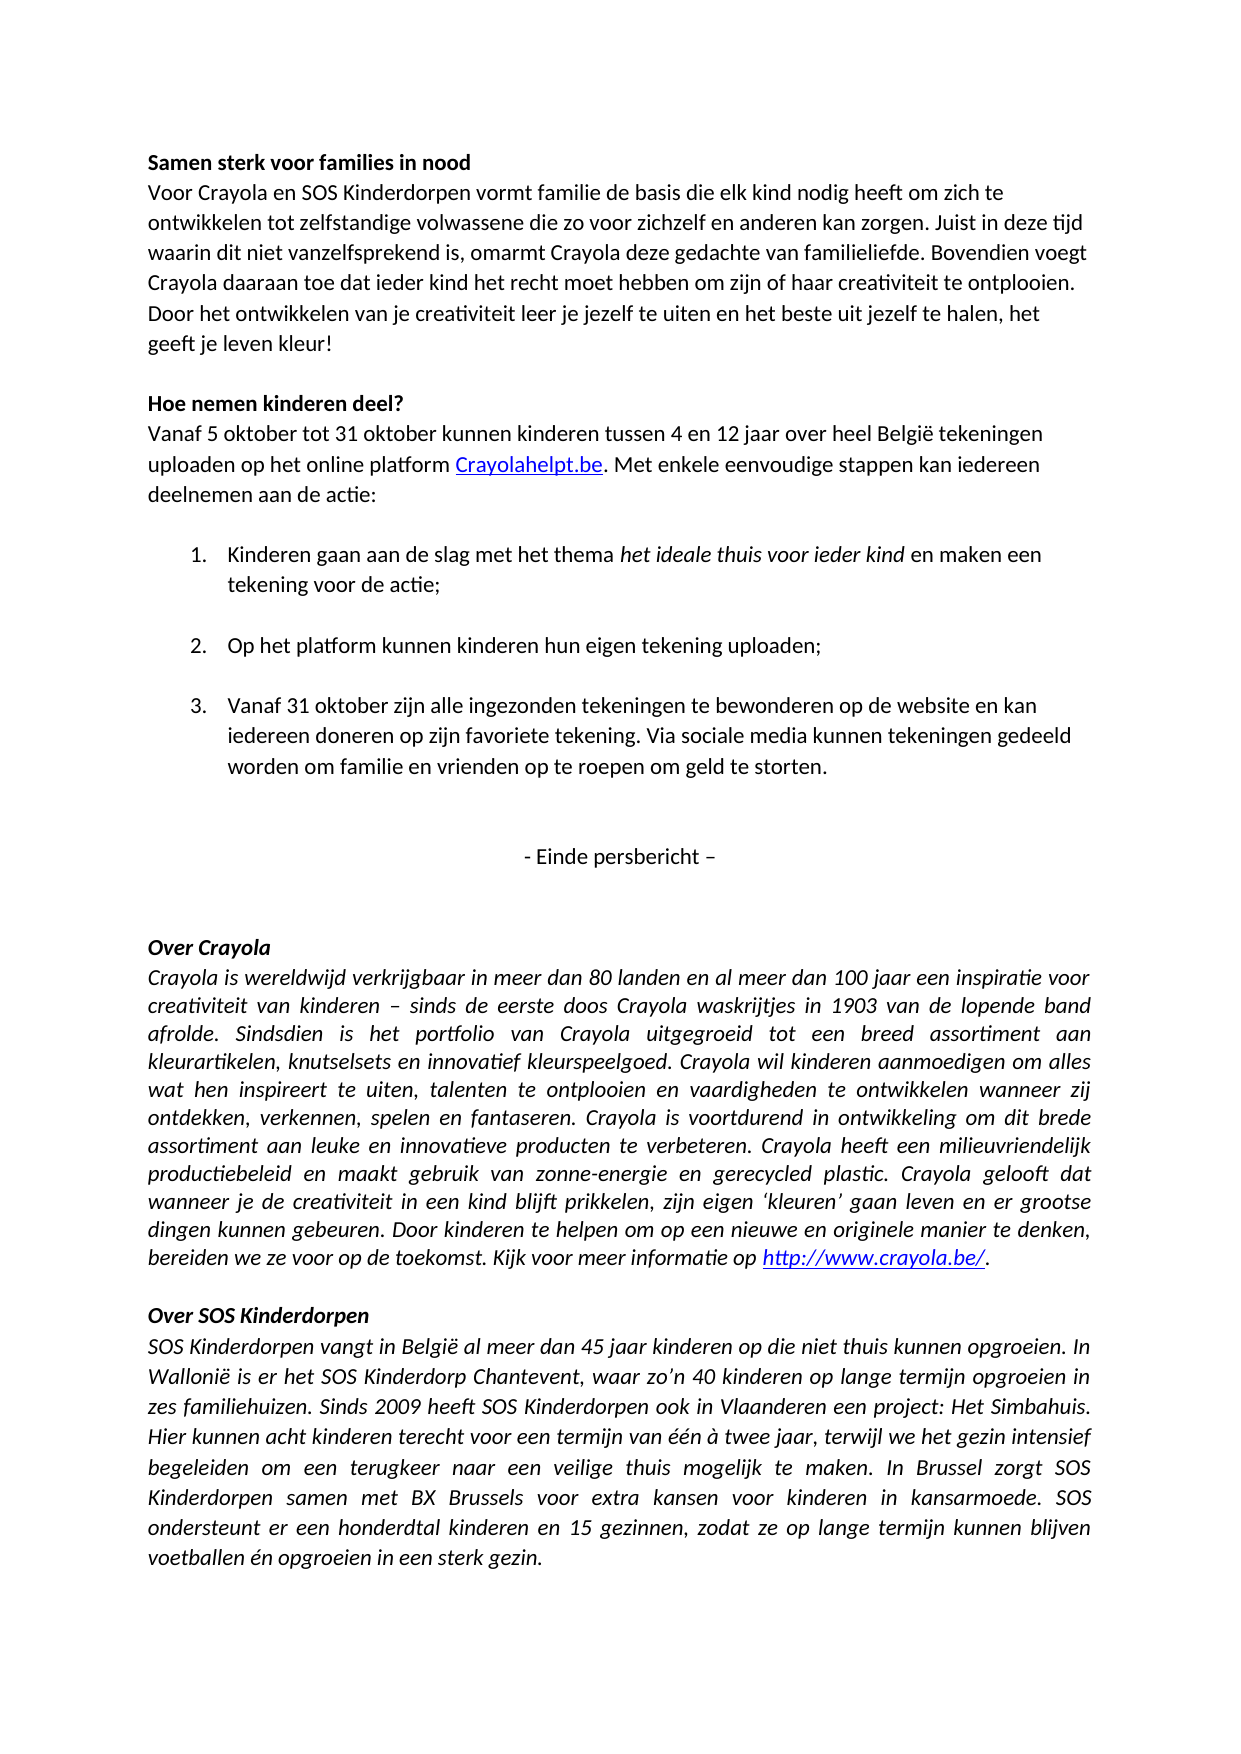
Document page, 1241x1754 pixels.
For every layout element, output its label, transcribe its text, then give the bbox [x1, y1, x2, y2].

text Voor Crayola en SOS Kinderdorpen vormt familie de basis die elk kind nodig heeft om zich te ontwikkelen tot zelfstandige volwassene die zo voor zichzelf en anderen kan zorgen. Juist in deze tijd waarin dit niet vanzelfsprekend is, omarmt Crayola deze gedachte van familieliefde. Bovendien voegt Crayola daaraan toe dat ieder kind het recht moet hebben om zijn of haar creativiteit te ontplooien. Door het ontwikkelen van je creativiteit leer je jezelf te uiten en het beste uit jezelf te halen, het geeft je leven kleur! [148, 178, 1093, 357]
text Over SOS Kinderdorpen [148, 1302, 1093, 1330]
text - Einde persbericht – [148, 842, 1093, 870]
text SOS Kinderdorpen vangt in België al meer dan 45 jaar kinderen op die niet thuis kunnen opgroeien. In Wallonië is er het SOS Kinderdorp Chantevent, waar zo’n 40 kinderen op lange termijn opgroeien in zes familiehuizen. Sinds 2009 heeft SOS Kinderdorpen ook in Vlaanderen een project: Het Simbahuis. Hier kunnen acht kinderen terecht voor een termijn van één à twee jaar, terwijl we het gezin intensief begeleiden om een terugkeer naar een veilige thuis mogelijk te maken. In Brussel zorgt SOS Kinderdorpen samen met BX Brussels voor extra kansen voor kinderen in kansarmoede. SOS ondersteunt er een honderdtal kinderen en 15 gezinnen, zodat ze op lange termijn kunnen blijven voetballen én opgroeien in een sterk gezin. [148, 1332, 1093, 1571]
text Vanaf 5 oktober tot 31 oktober kunnen kinderen tussen 4 en 12 jaar over heel België tekeningen uploaden op het online platform Crayolahelpt.be. Met enkele eenvoudige stappen kan iedereen deelnemen aan de actie: [148, 419, 1093, 508]
list Kinderen gaan aan de slag met het thema het ideale thuis voor ieder kind en maken een tekening voor de actie; [190, 540, 1093, 629]
list Vanaf 31 oktober zijn alle ingezonden tekeningen te bewonderen op de website en kan iedereen doneren op zijn favoriete tekening. Via sociale media kunnen tekeningen gedeeld worden om familie en vrienden op te roepen om geld te storten. [190, 691, 1093, 810]
list Op het platform kunnen kinderen hun eigen tekening uploaden; [190, 631, 1093, 689]
text Hoe nemen kinderen deel? [148, 389, 1093, 417]
text Crayola is wereldwijd verkrijgbaar in meer dan 80 landen en al meer dan 100 jaar een inspiratie voor creativiteit van kinderen – sinds de eerste doos Crayola waskrijtjes in 1903 van de lopende band afrolde. Sindsdien is het portfolio van Crayola uitgegroeid tot een breed assortiment aan kleurartikelen, knutselsets en innovatief kleurspeelgoed. Crayola wil kinderen aanmoedigen om alles wat hen inspireert te uiten, talenten te ontplooien en vaardigheden te ontwikkelen wanneer zij ontdekken, verkennen, spelen en fantaseren. Crayola is voortdurend in ontwikkeling om dit brede assortiment aan leuke en innovatieve producten te verbeteren. Crayola heeft een milieuvriendelijk productiebeleid en maakt gebruik van zonne-energie en gerecycled plastic. Crayola gelooft dat wanneer je de creativiteit in een kind blijft prikkelen, zijn eigen ‘kleuren’ gaan leven en er grootse dingen kunnen gebeuren. Door kinderen te helpen om op een nieuwe en originele manier te denken, bereiden we ze voor op de toekomst. Kijk voor meer informatie op http://www.crayola.be/. [148, 963, 1093, 1271]
text Over Crayola [148, 933, 1093, 961]
text Samen sterk voor families in nood [148, 148, 1093, 176]
